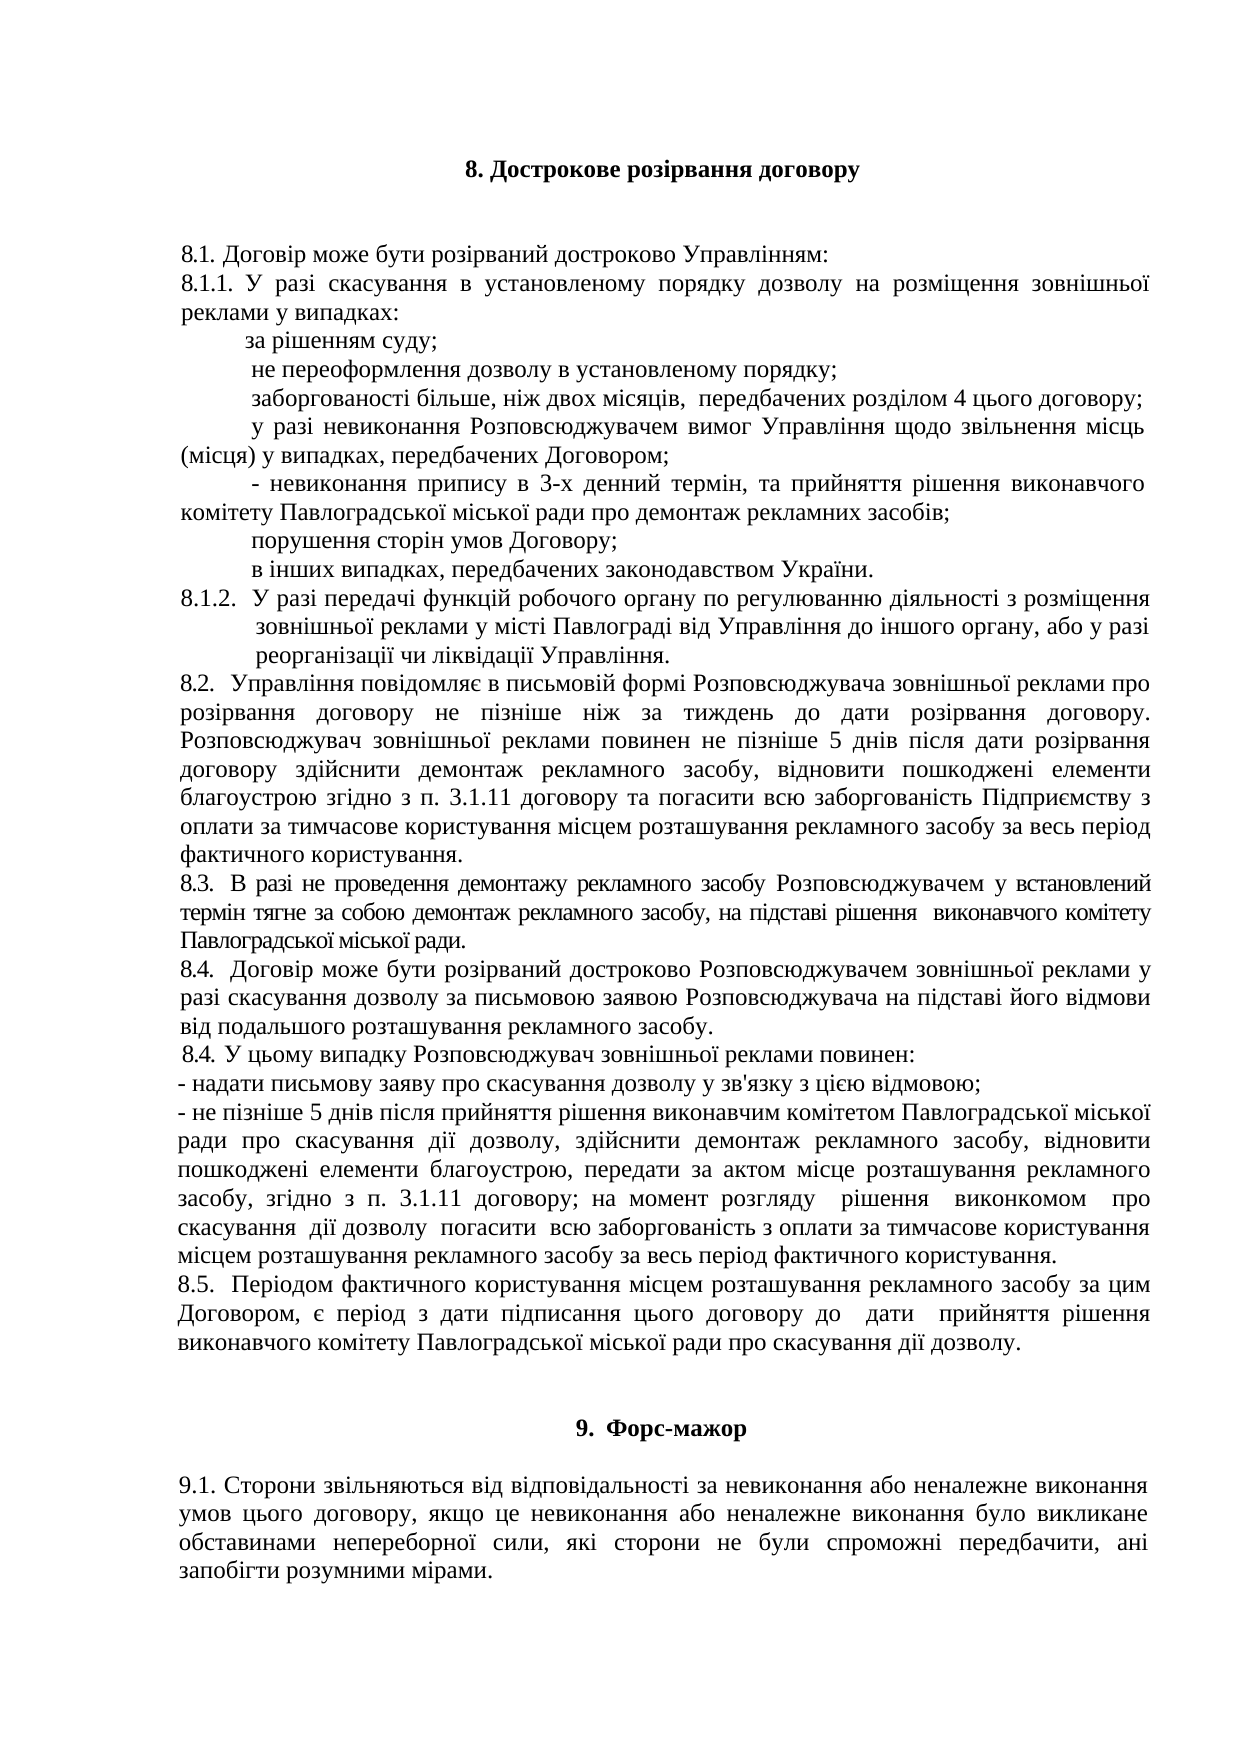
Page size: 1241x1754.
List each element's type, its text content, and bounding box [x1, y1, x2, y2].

text - не пізніше 5 днів після прийняття рішення виконавчим комітетом Павлоградської міської ради про скасування дії дозволу, здійснити демонтаж рекламного засобу, відновити пошкоджені елементи благоустрою, передати за актом місце розташування рекламного засобу, згідно з п. 3.1.11 договору; на момент розгляду рішення виконкомом про скасування дії дозволу погасити всю заборгованість з оплати за тимчасове користування місцем розташування рекламного засобу за весь період фактичного користування. [177, 1097, 1152, 1269]
list Форс-мажор [177, 1413, 1146, 1442]
list У разі передачі функцій робочого органу по регулюванню діяльності з розміщення зовнішньої реклами у місті Павлограді від Управління до іншого органу, або у разі реорганізації чи ліквідації Управління. [180, 583, 1151, 669]
text 8.1.1. У разі скасування в установленому порядку дозволу на розміщення зовнішньої реклами у випадках: [181, 269, 1150, 326]
list Договір може бути розірваний достроково Розповсюджувачем зовнішньої реклами у разі скасування дозволу за письмовою заявою Розповсюджувача на підставі його відмови від подальшого розташування рекламного засобу. [180, 954, 1152, 1040]
text за рішенням суду; [181, 326, 1150, 354]
list В разі не проведення демонтажу рекламного засобу Розповсюджувачем у встановлений термін тягне за собою демонтаж рекламного засобу, на підставі рішення виконавчого комітету Павлоградської міської ради. [180, 868, 1152, 954]
text 8.4. У цьому випадку Розповсюджувач зовнішньої реклами повинен: [182, 1040, 1152, 1068]
text у разі невиконання Розповсюджувачем вимог Управління щодо звільнення місць (місця) у випадках, передбачених Договором; [180, 412, 1146, 469]
text 9.1. Сторони звільняються від відповідальності за невиконання або неналежне виконання умов цього договору, якщо це невиконання або неналежне виконання було викликане обставинами непереборної сили, які сторони не були спроможні передбачити, ані запобігти розумними мірами. [179, 1470, 1149, 1584]
text 8. Дострокове розірвання договору [177, 155, 1148, 183]
text порушення сторін умов Договору; [180, 526, 1146, 554]
text 8.5. Періодом фактичного користування місцем розташування рекламного засобу за цим Договором, є період з дати підписання цього договору до дати прийняття рішення виконавчого комітету Павлоградської міської ради про скасування дії дозволу. [177, 1269, 1152, 1356]
list Управління повідомляє в письмовій формі Розповсюджувача зовнішньої реклами про розірвання договору не пізніше ніж за тиждень до дати розірвання договору. Розповсюджувач зовнішньої реклами повинен не пізніше 5 днів після дати розірвання договору здійснити демонтаж рекламного засобу, відновити пошкоджені елементи благоустрою згідно з п. 3.1.11 договору та погасити всю заборгованість Підприємству з оплати за тимчасове користування місцем розташування рекламного засобу за весь період фактичного користування. [180, 669, 1152, 868]
text 8.1. Договір може бути розірваний достроково Управлінням: [181, 240, 1152, 269]
text - надати письмову заяву про скасування дозволу у зв'язку з цією відмовою; [177, 1068, 1152, 1097]
text - невиконання припису в 3-х денний термін, та прийняття рішення виконавчого комітету Павлоградської міської ради про демонтаж рекламних засобів; [180, 469, 1146, 526]
text заборгованості більше, ніж двох місяців, передбачених розділом 4 цього договору; [180, 383, 1146, 412]
text не переоформлення дозволу в установленому порядку; [177, 355, 1058, 383]
text в інших випадках, передбачених законодавством України. [180, 554, 1146, 583]
